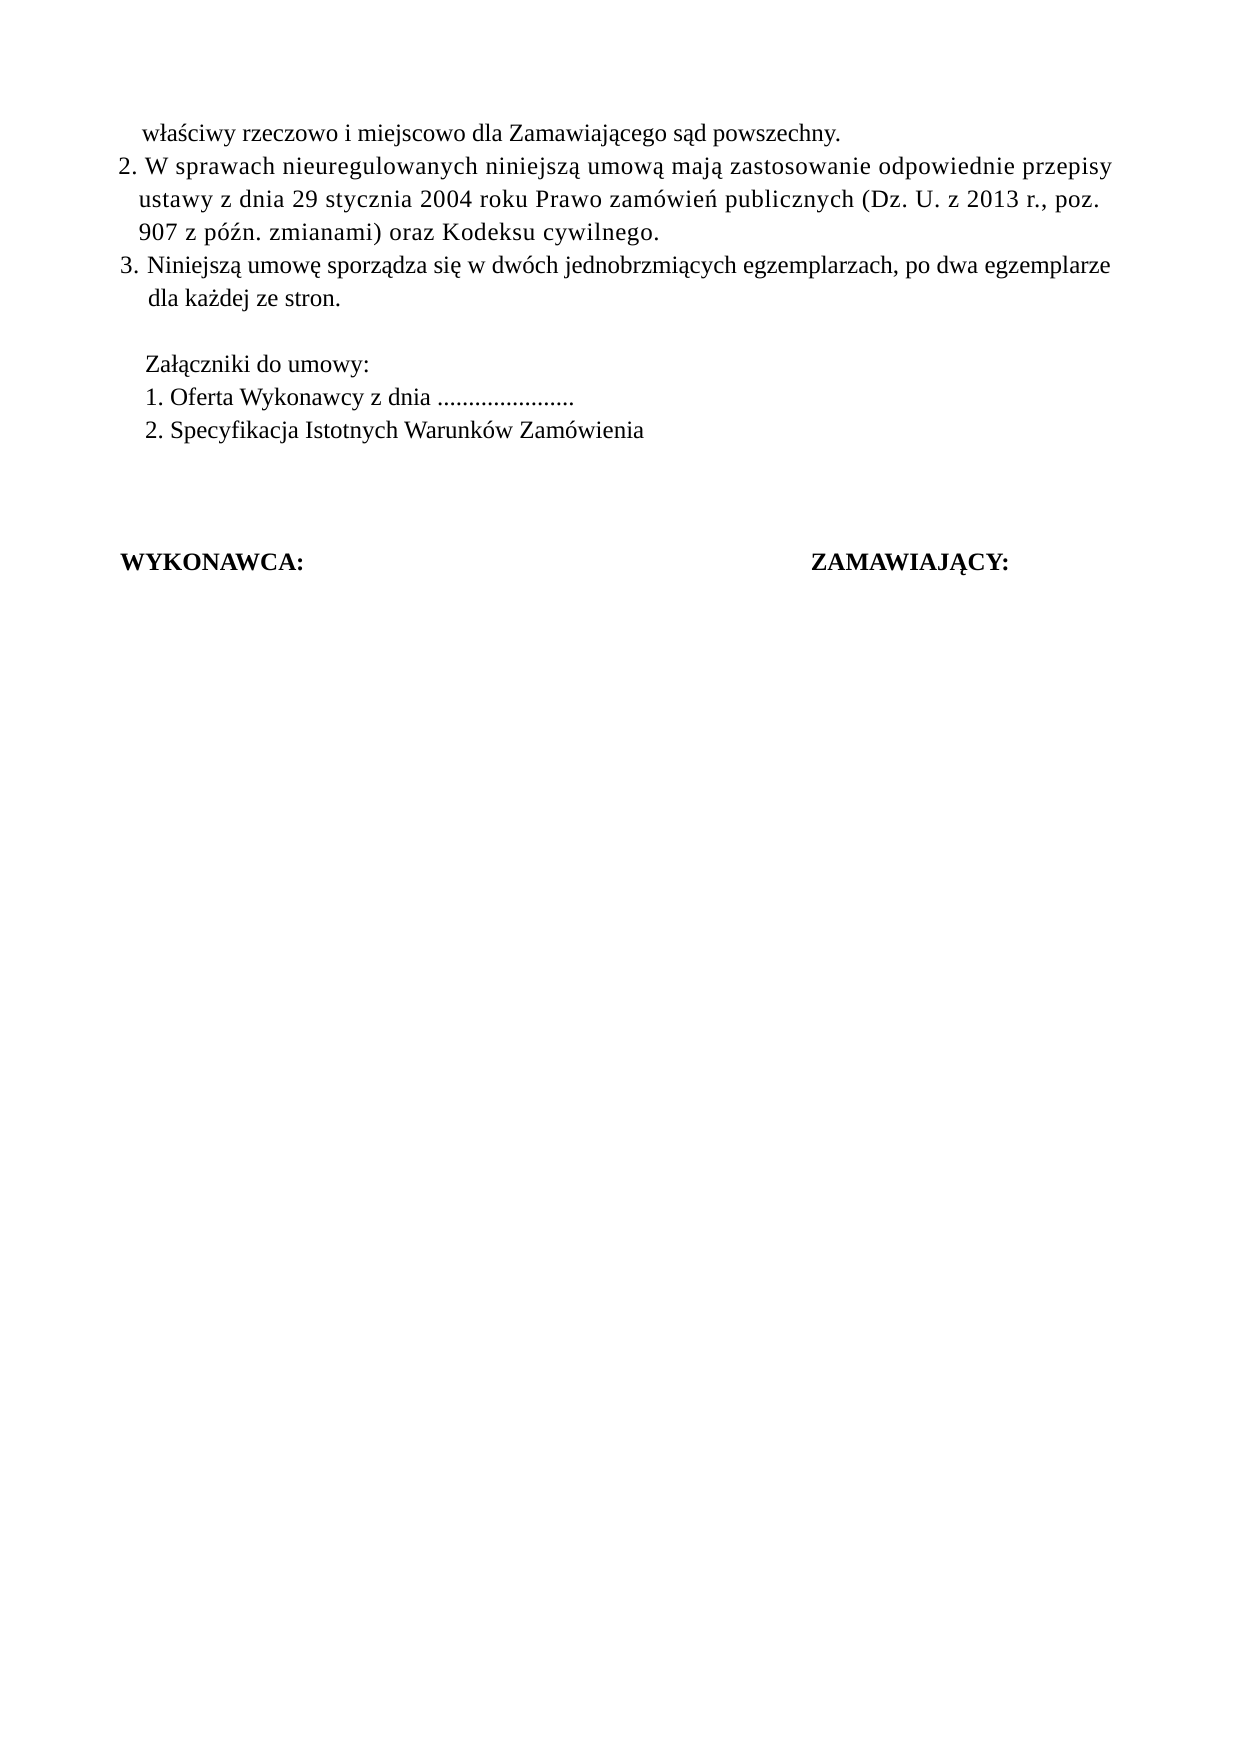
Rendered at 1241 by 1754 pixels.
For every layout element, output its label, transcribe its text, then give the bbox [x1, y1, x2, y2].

text WYKONAWCA: ZAMAWIAJĄCY: [120, 547, 1122, 576]
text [118, 118, 1122, 147]
text 1. Oferta Wykonawcy z dnia ...................... [145, 382, 1122, 411]
text Załączniki do umowy: [145, 349, 1122, 378]
text 2. W sprawach nieuregulowanych niniejszą umową mają zastosowanie odpowiednie przepisy ustawy z dnia 29 stycznia 2004 roku Prawo zamówień publicznych (Dz. U. z 2013 r., poz. 907 z późn. zmianami) oraz Kodeksu cywilnego. [118, 151, 1122, 246]
text 3. Niniejszą umowę sporządza się w dwóch jednobrzmiących egzemplarzach, po dwa egzemplarze dla każdej ze stron. [120, 250, 1122, 312]
text 2. Specyfikacja Istotnych Warunków Zamówienia [145, 415, 1122, 444]
